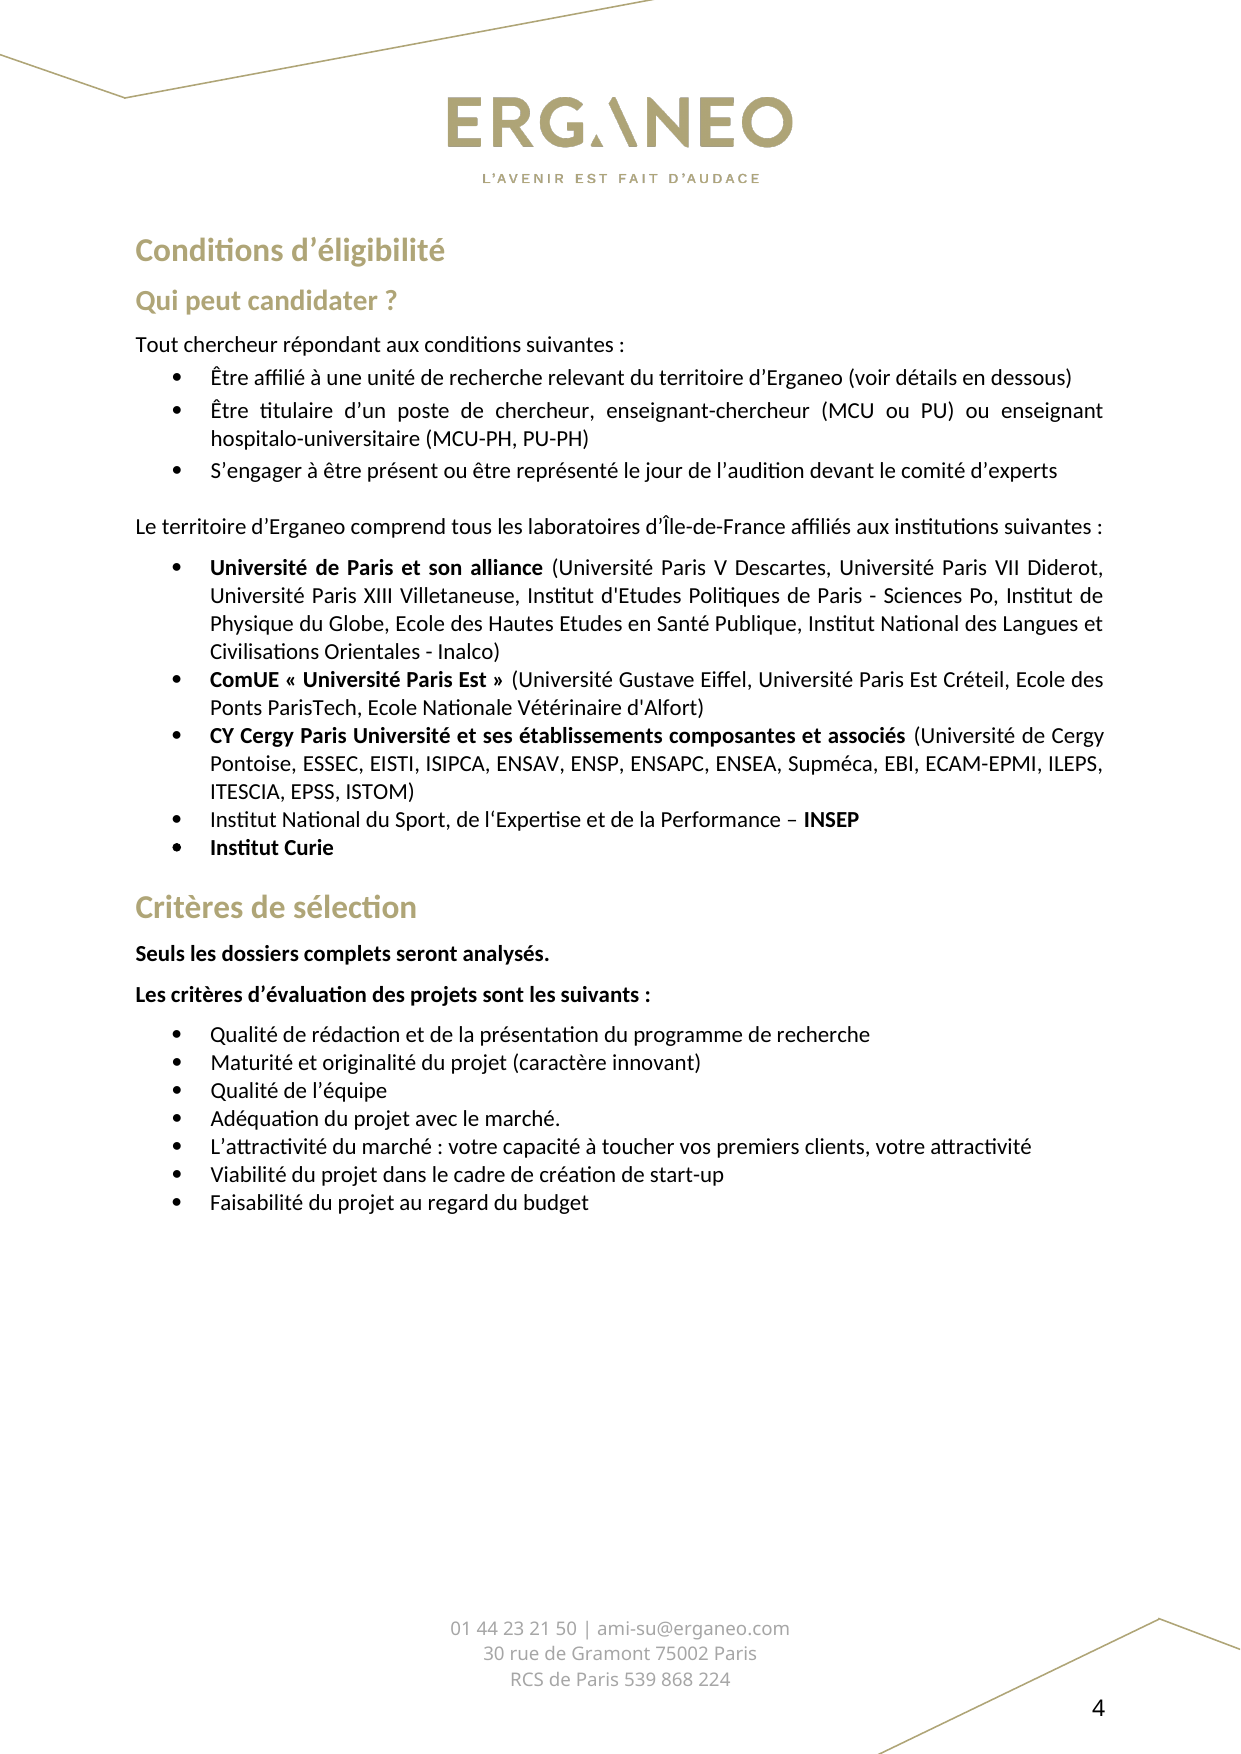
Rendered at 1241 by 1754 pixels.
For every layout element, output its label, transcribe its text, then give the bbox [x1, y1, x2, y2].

list Être affilié à une unité de recherche relevant du territoire d’Erganeo (voir détails en dessous) [173, 363, 1105, 391]
picture [397, 20, 843, 229]
list Université de Paris et son alliance (Université Paris V Descartes, Université Paris VII Diderot, Université Paris XIII Villetaneuse, Institut d'Etudes Politiques de Paris - Sciences Po, Institut de Physique du Globe, Ecole des Hautes Etudes en Santé Publique, Institut National des Langues et Civilisations Orientales - Inalco) [173, 553, 1105, 665]
text Les critères d’évaluation des projets sont les suivants : [135, 980, 1105, 1008]
list S’engager à être présent ou être représenté le jour de l’audition devant le comité d’experts [173, 456, 1105, 484]
list Institut Curie [173, 833, 1105, 861]
text Critères de sélection [135, 886, 1105, 927]
list Qualité de rédaction et de la présentation du programme de recherche [173, 1020, 1105, 1048]
list ComUE « Université Paris Est » (Université Gustave Eiffel, Université Paris Est Créteil, Ecole des Ponts ParisTech, Ecole Nationale Vétérinaire d'Alfort) [173, 665, 1105, 721]
text Tout chercheur répondant aux conditions suivantes : [135, 331, 1105, 358]
list Maturité et originalité du projet (caractère innovant) [173, 1048, 1105, 1076]
list Adéquation du projet avec le marché. [173, 1104, 1105, 1132]
list Viabilité du projet dans le cadre de création de start-up [173, 1161, 1105, 1188]
list Institut National du Sport, de l‘Expertise et de la Performance – INSEP [173, 805, 1105, 833]
list Être titulaire d’un poste de chercheur, enseignant-chercheur (MCU ou PU) ou enseignant hospitalo-universitaire (MCU-PH, PU-PH) [173, 396, 1105, 452]
list Qualité de l’équipe [173, 1076, 1105, 1104]
list Faisabilité du projet au regard du budget [173, 1188, 1105, 1217]
text Qui peut candidater ? [135, 282, 1105, 318]
text Conditions d’éligibilité [135, 229, 1105, 270]
list L’attractivité du marché : votre capacité à toucher vos premiers clients, votre attractivité [173, 1132, 1105, 1161]
text Le territoire d’Erganeo comprend tous les laboratoires d’Île-de-France affiliés aux institutions suivantes : [135, 512, 1105, 540]
list CY Cergy Paris Université et ses établissements composantes et associés (Université de Cergy Pontoise, ESSEC, EISTI, ISIPCA, ENSAV, ENSP, ENSAPC, ENSEA, Supméca, EBI, ECAM-EPMI, ILEPS, ITESCIA, EPSS, ISTOM) [173, 721, 1105, 805]
text Seuls les dossiers complets seront analysés. [135, 939, 1105, 967]
